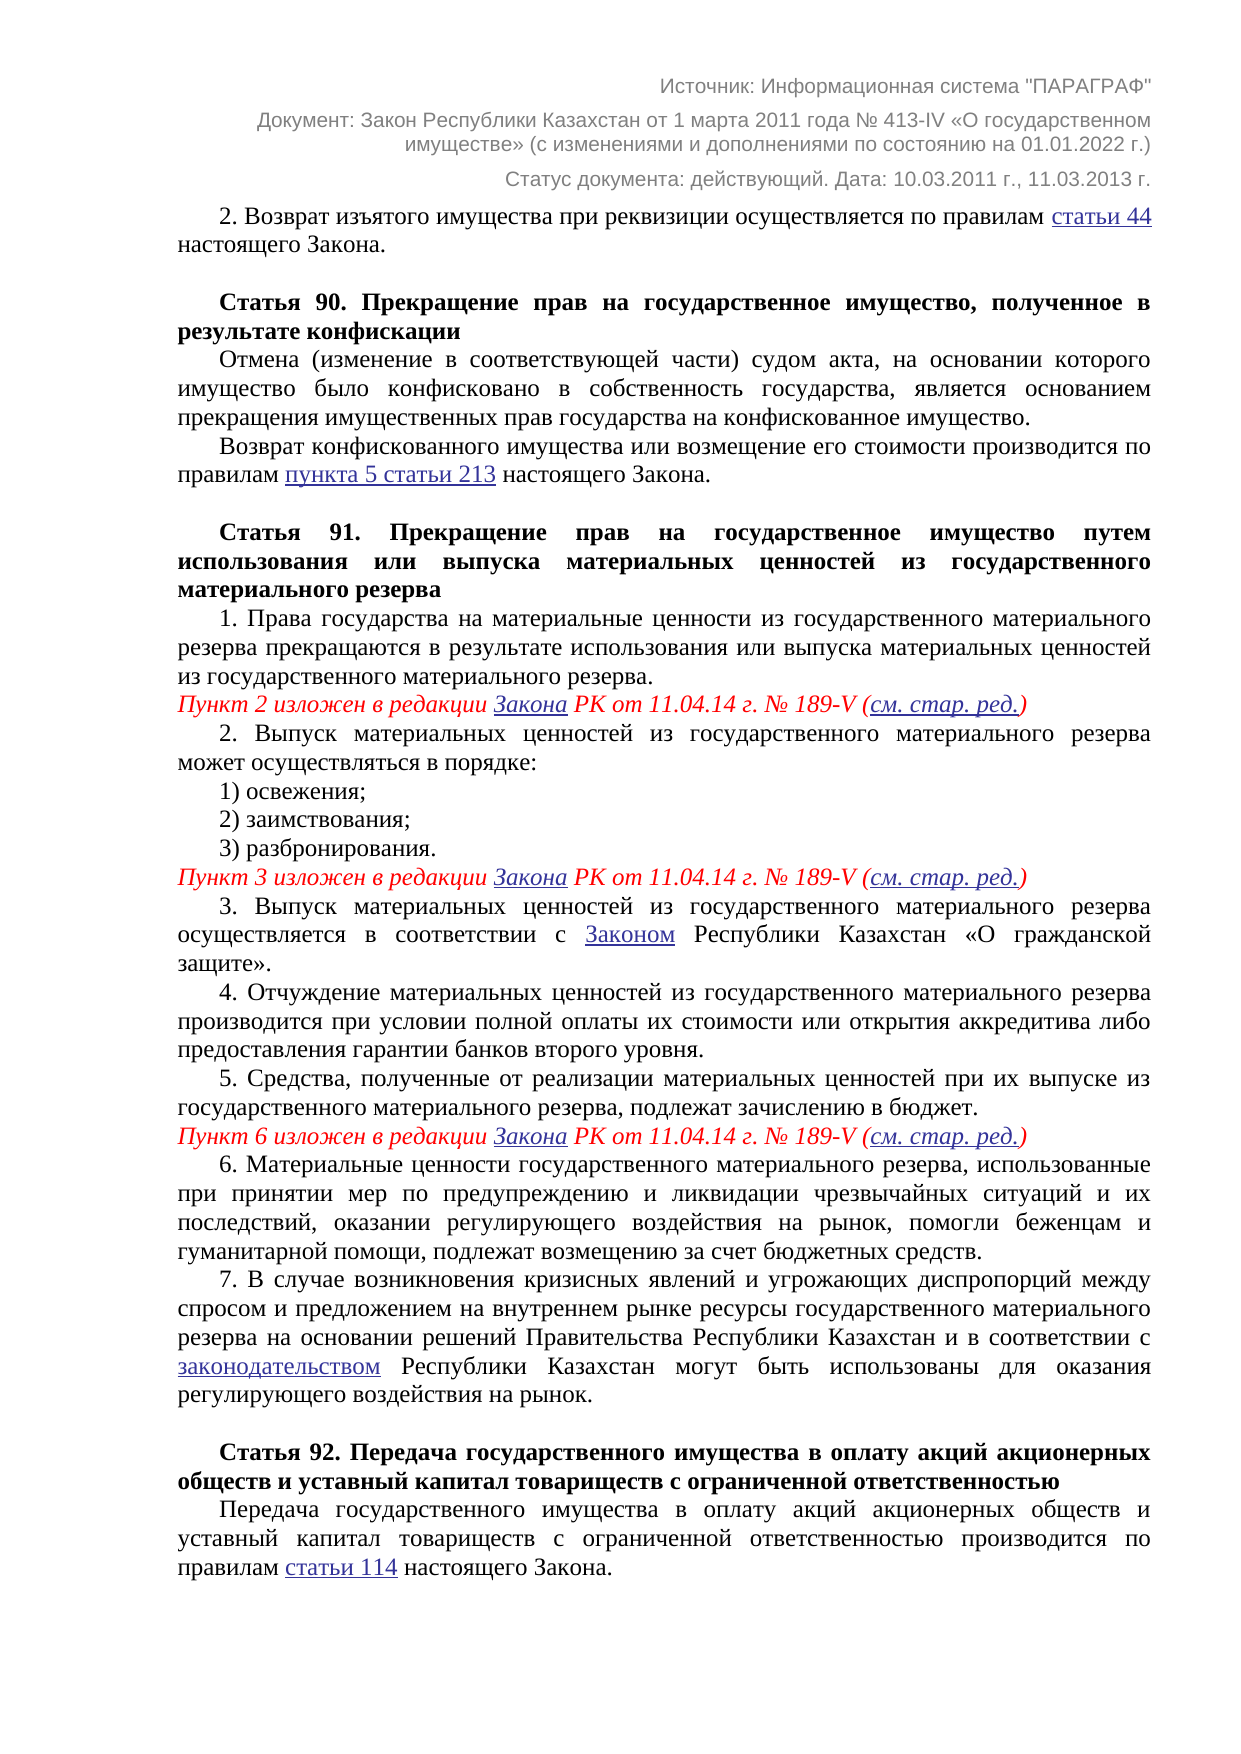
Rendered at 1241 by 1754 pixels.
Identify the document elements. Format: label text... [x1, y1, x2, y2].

text 3. Выпуск материальных ценностей из государственного материального резерва осуществляется в соответствии с Законом Республики Казахстан «О гражданской защите». [177, 891, 1152, 977]
text 1) освежения; [177, 776, 1152, 804]
text Пункт 2 изложен в редакции Закона РК от 11.04.14 г. № 189-V (см. стар. ред.) [177, 689, 1152, 718]
text 2) заимствования; [177, 804, 1152, 833]
text Статья 92. Передача государственного имущества в оплату акций акционерных обществ и уставный капитал товариществ с ограниченной ответственностью [177, 1437, 1152, 1494]
text Пункт 3 изложен в редакции Закона РК от 11.04.14 г. № 189-V (см. стар. ред.) [177, 862, 1152, 891]
text Статья 90. Прекращение прав на государственное имущество, полученное в результате конфискации [177, 287, 1152, 344]
text Передача государственного имущества в оплату акций акционерных обществ и уставный капитал товариществ с ограниченной ответственностью производится по правилам статьи 114 настоящего Закона. [177, 1494, 1152, 1581]
text 3) разбронирования. [177, 833, 1152, 862]
text 2. Возврат изъятого имущества при реквизиции осуществляется по правилам статьи 44 настоящего Закона. [177, 201, 1152, 258]
text 4. Отчуждение материальных ценностей из государственного материального резерва производится при условии полной оплаты их стоимости или открытия аккредитива либо предоставления гарантии банков второго уровня. [177, 977, 1152, 1063]
text Возврат конфискованного имущества или возмещение его стоимости производится по правилам пункта 5 статьи 213 настоящего Закона. [177, 431, 1152, 488]
text 1. Права государства на материальные ценности из государственного материального резерва прекращаются в результате использования или выпуска материальных ценностей из государственного материального резерва. [177, 603, 1152, 689]
text 2. Выпуск материальных ценностей из государственного материального резерва может осуществляться в порядке: [177, 718, 1152, 776]
text Статья 91. Прекращение прав на государственное имущество путем использования или выпуска материальных ценностей из государственного материального резерва [177, 517, 1152, 603]
text 5. Средства, полученные от реализации материальных ценностей при их выпуске из государственного материального резерва, подлежат зачислению в бюджет. [177, 1063, 1152, 1121]
text Пункт 6 изложен в редакции Закона РК от 11.04.14 г. № 189-V (см. стар. ред.) [177, 1121, 1152, 1149]
text Отмена (изменение в соответствующей части) судом акта, на основании которого имущество было конфисковано в собственность государства, является основанием прекращения имущественных прав государства на конфискованное имущество. [177, 344, 1152, 431]
text 6. Материальные ценности государственного материального резерва, использованные при принятии мер по предупреждению и ликвидации чрезвычайных ситуаций и их последствий, оказании регулирующего воздействия на рынок, помогли беженцам и гуманитарной помощи, подлежат возмещению за счет бюджетных средств. [177, 1149, 1152, 1264]
text 7. В случае возникновения кризисных явлений и угрожающих диспропорций между спросом и предложением на внутреннем рынке ресурсы государственного материального резерва на основании решений Правительства Республики Казахстан и в соответствии с законодательством Республики Казахстан могут быть использованы для оказания регулирующего воздействия на рынок. [177, 1264, 1152, 1408]
